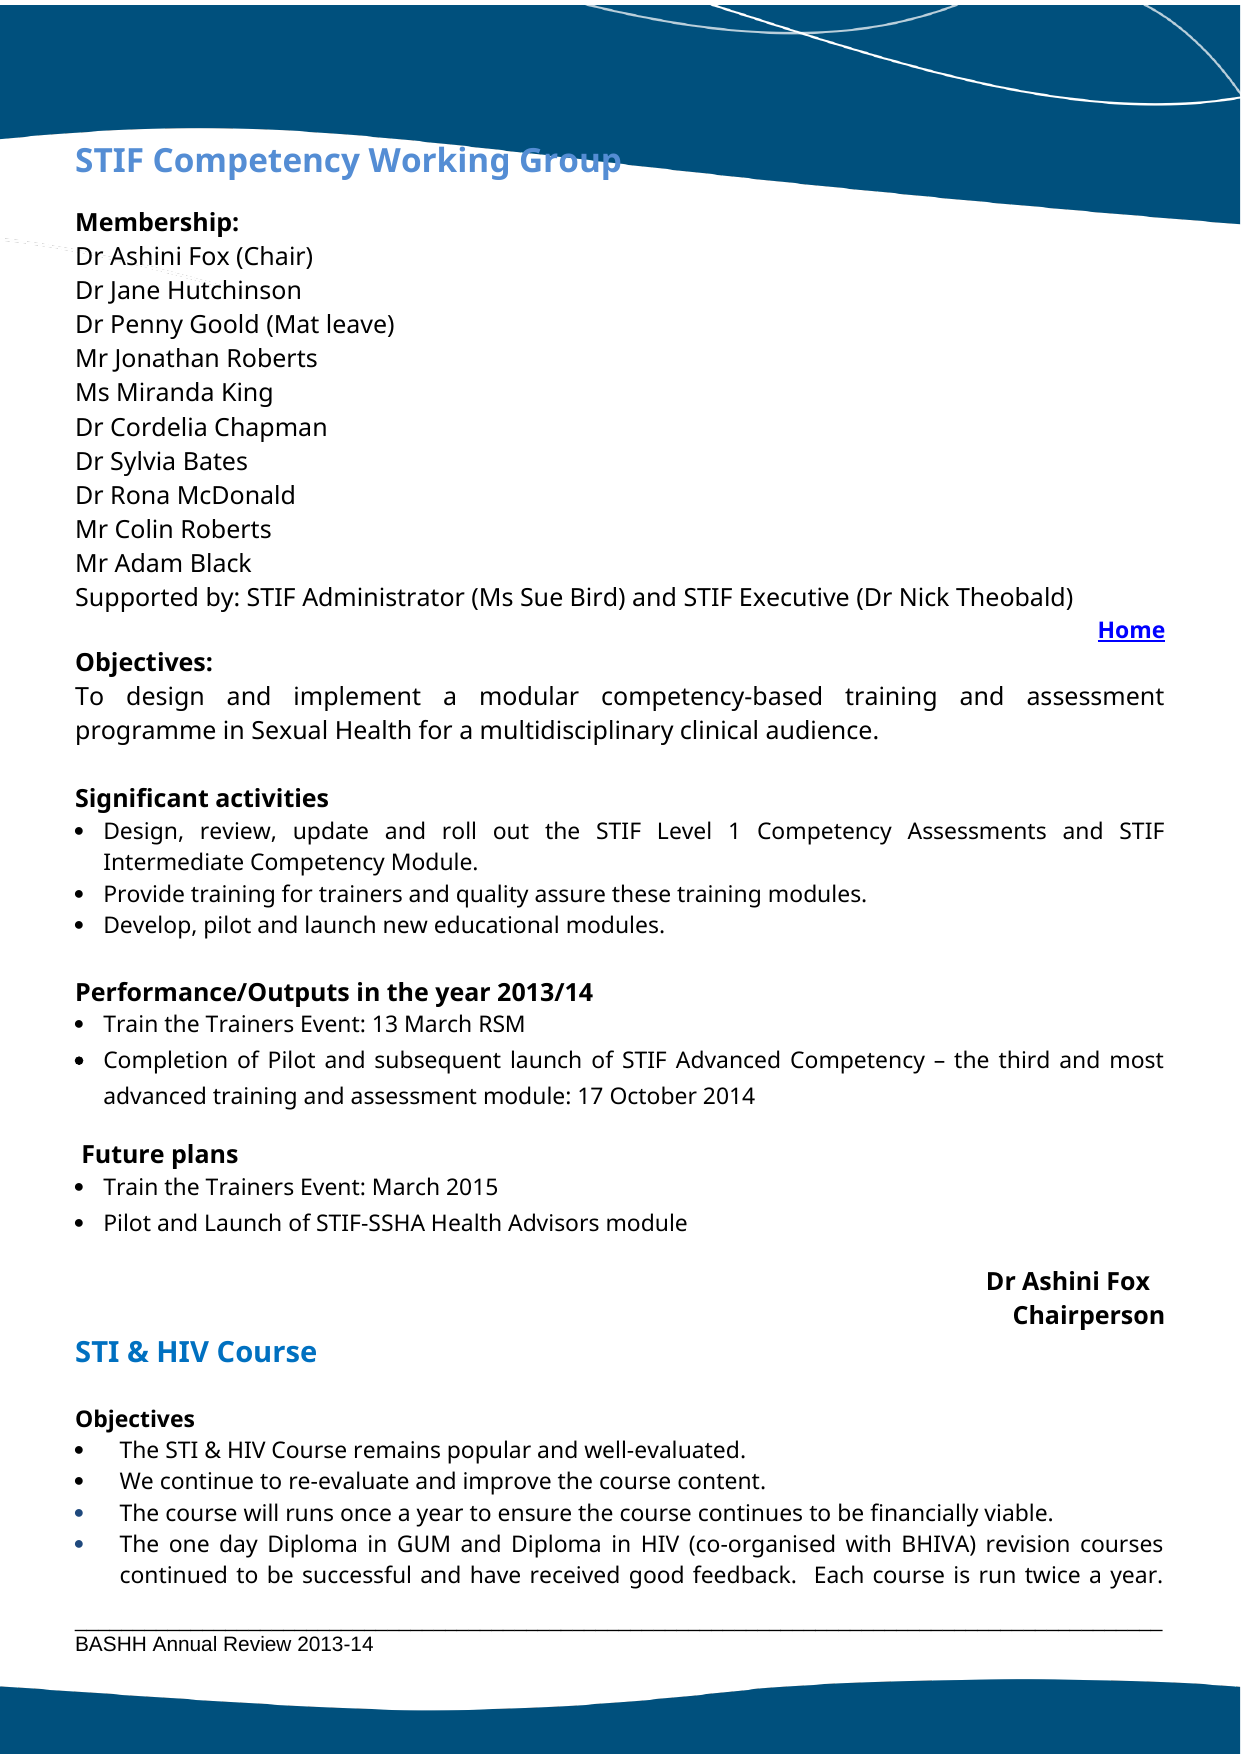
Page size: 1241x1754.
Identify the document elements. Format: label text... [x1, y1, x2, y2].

list Provide training for trainers and quality assure these training modules. [75, 878, 1165, 909]
text Dr Ashini Fox [75, 1264, 1165, 1298]
text Performance/Outputs in the year 2013/14 [75, 974, 1165, 1008]
list Develop, pilot and launch new educational modules. [75, 909, 1165, 940]
picture [0, 5, 1241, 287]
text Mr Colin Roberts [75, 511, 1165, 545]
text Home [75, 613, 1165, 645]
list We continue to re-evaluate and improve the course content. [75, 1465, 1165, 1496]
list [75, 1528, 1165, 1590]
text Dr Ashini Fox (Chair) [75, 239, 1165, 273]
text Significant activities [75, 781, 1165, 815]
text Dr Jane Hutchinson [75, 273, 1165, 307]
list Train the Trainers Event: 13 March RSM [75, 1008, 1165, 1039]
list Completion of Pilot and subsequent launch of STIF Advanced Competency – the third and most advanced training and assessment module: 17 October 2014 [75, 1044, 1165, 1111]
text Dr Cordelia Chapman [75, 409, 1165, 443]
text Dr Sylvia Bates [75, 443, 1165, 477]
list Design, review, update and roll out the STIF Level 1 Competency Assessments and STIF Intermediate Competency Module. [75, 815, 1165, 878]
list Train the Trainers Event: March 2015 [75, 1171, 1165, 1202]
list Pilot and Launch of STIF-SSHA Health Advisors module [75, 1207, 1165, 1238]
text STI & HIV Course [75, 1332, 1165, 1371]
text Supported by: STIF Administrator (Ms Sue Bird) and STIF Executive (Dr Nick Theobald) [75, 579, 1165, 613]
text Ms Miranda King [75, 375, 1165, 409]
text Dr Penny Goold (Mat leave) [75, 307, 1165, 341]
text Mr Jonathan Roberts [75, 341, 1165, 375]
list The STI & HIV Course remains popular and well-evaluated. [75, 1434, 1165, 1465]
text To design and implement a modular competency-based training and assessment programme in Sexual Health for a multidisciplinary clinical audience. [75, 679, 1165, 747]
text Future plans [75, 1137, 1165, 1171]
list The course will runs once a year to ensure the course continues to be financially viable. [75, 1496, 1165, 1528]
text STIF Competency Working Group [75, 137, 1165, 182]
text Dr Rona McDonald [75, 477, 1165, 511]
picture [0, 1650, 1241, 1754]
text Mr Adam Black [75, 545, 1165, 579]
text Objectives [75, 1403, 1155, 1434]
text Chairperson [75, 1298, 1165, 1332]
text Membership: [75, 205, 1165, 239]
text Objectives: [75, 645, 1165, 679]
